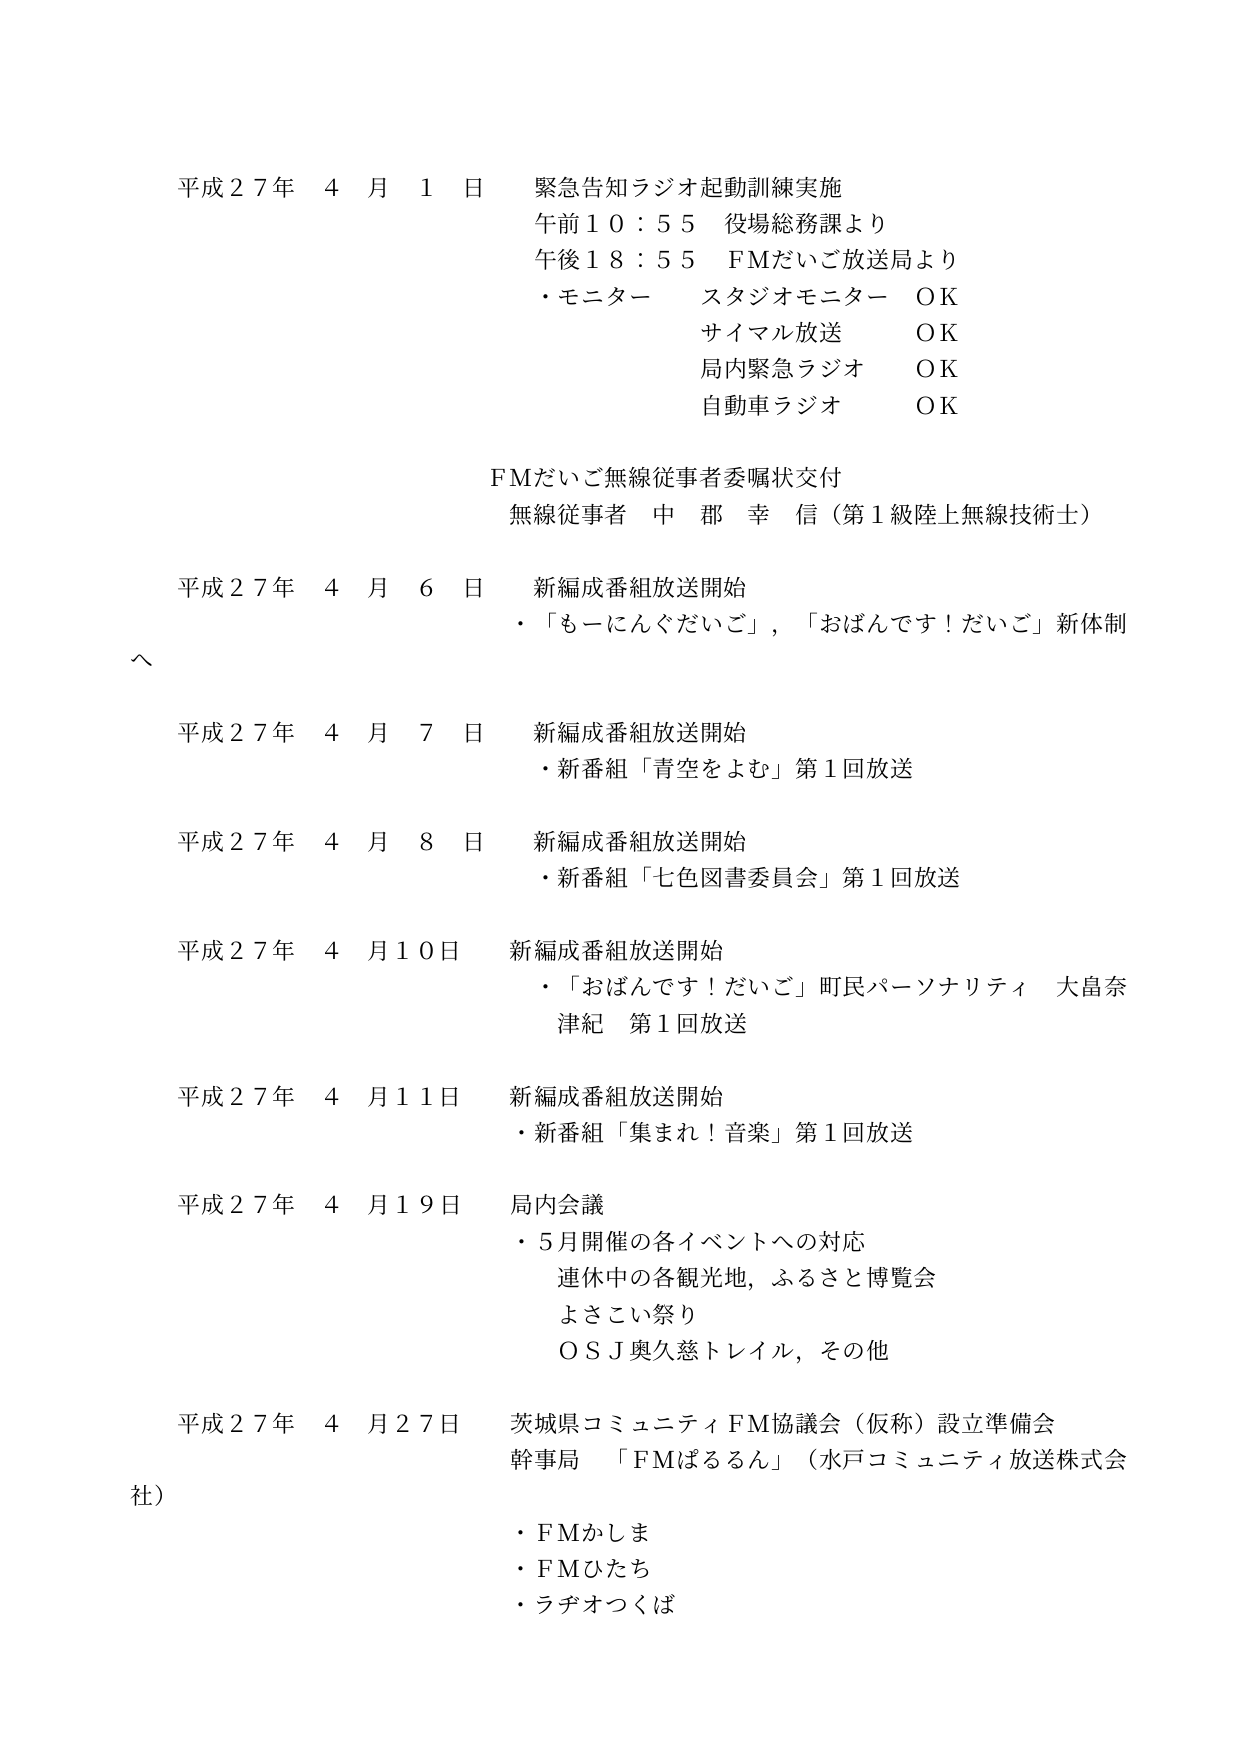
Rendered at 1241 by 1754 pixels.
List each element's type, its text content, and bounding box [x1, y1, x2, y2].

text 平成２７年 ４ 月１９日 局内会議 [130, 1186, 1128, 1222]
text 連休中の各観光地，ふるさと博覧会 [130, 1259, 1128, 1295]
text 無線従事者 中 郡 幸 信（第１級陸上無線技術士） [130, 495, 1128, 532]
text ・ＦＭひたち [130, 1549, 1128, 1586]
text 局内緊急ラジオ ＯＫ [130, 350, 1128, 386]
text ・「おばんです！だいご」町民パーソナリティ 大畠奈津紀 第１回放送 [510, 968, 1128, 1041]
text よさこい祭り [130, 1295, 1128, 1331]
text ・ラヂオつくば [130, 1586, 1128, 1622]
text ・新番組「青空をよむ」第１回放送 [130, 750, 1128, 786]
text 自動車ラジオ ＯＫ [130, 386, 1128, 422]
text ・「もーにんぐだいご」，「おばんです！だいご」新体制へ [130, 604, 1128, 677]
text 平成２７年 ４ 月１１日 新編成番組放送開始 [130, 1077, 1128, 1113]
text 平成２７年 ４ 月１０日 新編成番組放送開始 [130, 931, 1128, 968]
text 幹事局 「ＦＭぱるるん」（水戸コミュニティ放送株式会社） [130, 1440, 1128, 1513]
text ・モニター スタジオモニター ＯＫ [130, 277, 1128, 313]
text 平成２７年 ４ 月２７日 茨城県コミュニティＦＭ協議会（仮称）設立準備会 [130, 1404, 1128, 1440]
text ・新番組「集まれ！音楽」第１回放送 [130, 1113, 1128, 1149]
text 平成２７年 ４ 月 ６ 日 新編成番組放送開始 [130, 568, 1128, 604]
text 平成２７年 ４ 月 ８ 日 新編成番組放送開始 [130, 822, 1128, 859]
text 平成２７年 ４ 月 １ 日 緊急告知ラジオ起動訓練実施 [130, 168, 1128, 204]
text ・新番組「七色図書委員会」第１回放送 [130, 859, 1128, 895]
text 平成２７年 ４ 月 ７ 日 新編成番組放送開始 [130, 713, 1128, 750]
text ＦＭだいご無線従事者委嘱状交付 [130, 459, 1128, 495]
text ・ＦＭかしま [130, 1513, 1128, 1549]
text ＯＳＪ奥久慈トレイル，その他 [130, 1331, 1128, 1368]
text 午後１８：５５ ＦＭだいご放送局より [130, 241, 1128, 277]
text 午前１０：５５ 役場総務課より [130, 204, 1128, 241]
text サイマル放送 ＯＫ [130, 313, 1128, 350]
text ・５月開催の各イベントへの対応 [130, 1222, 1128, 1259]
